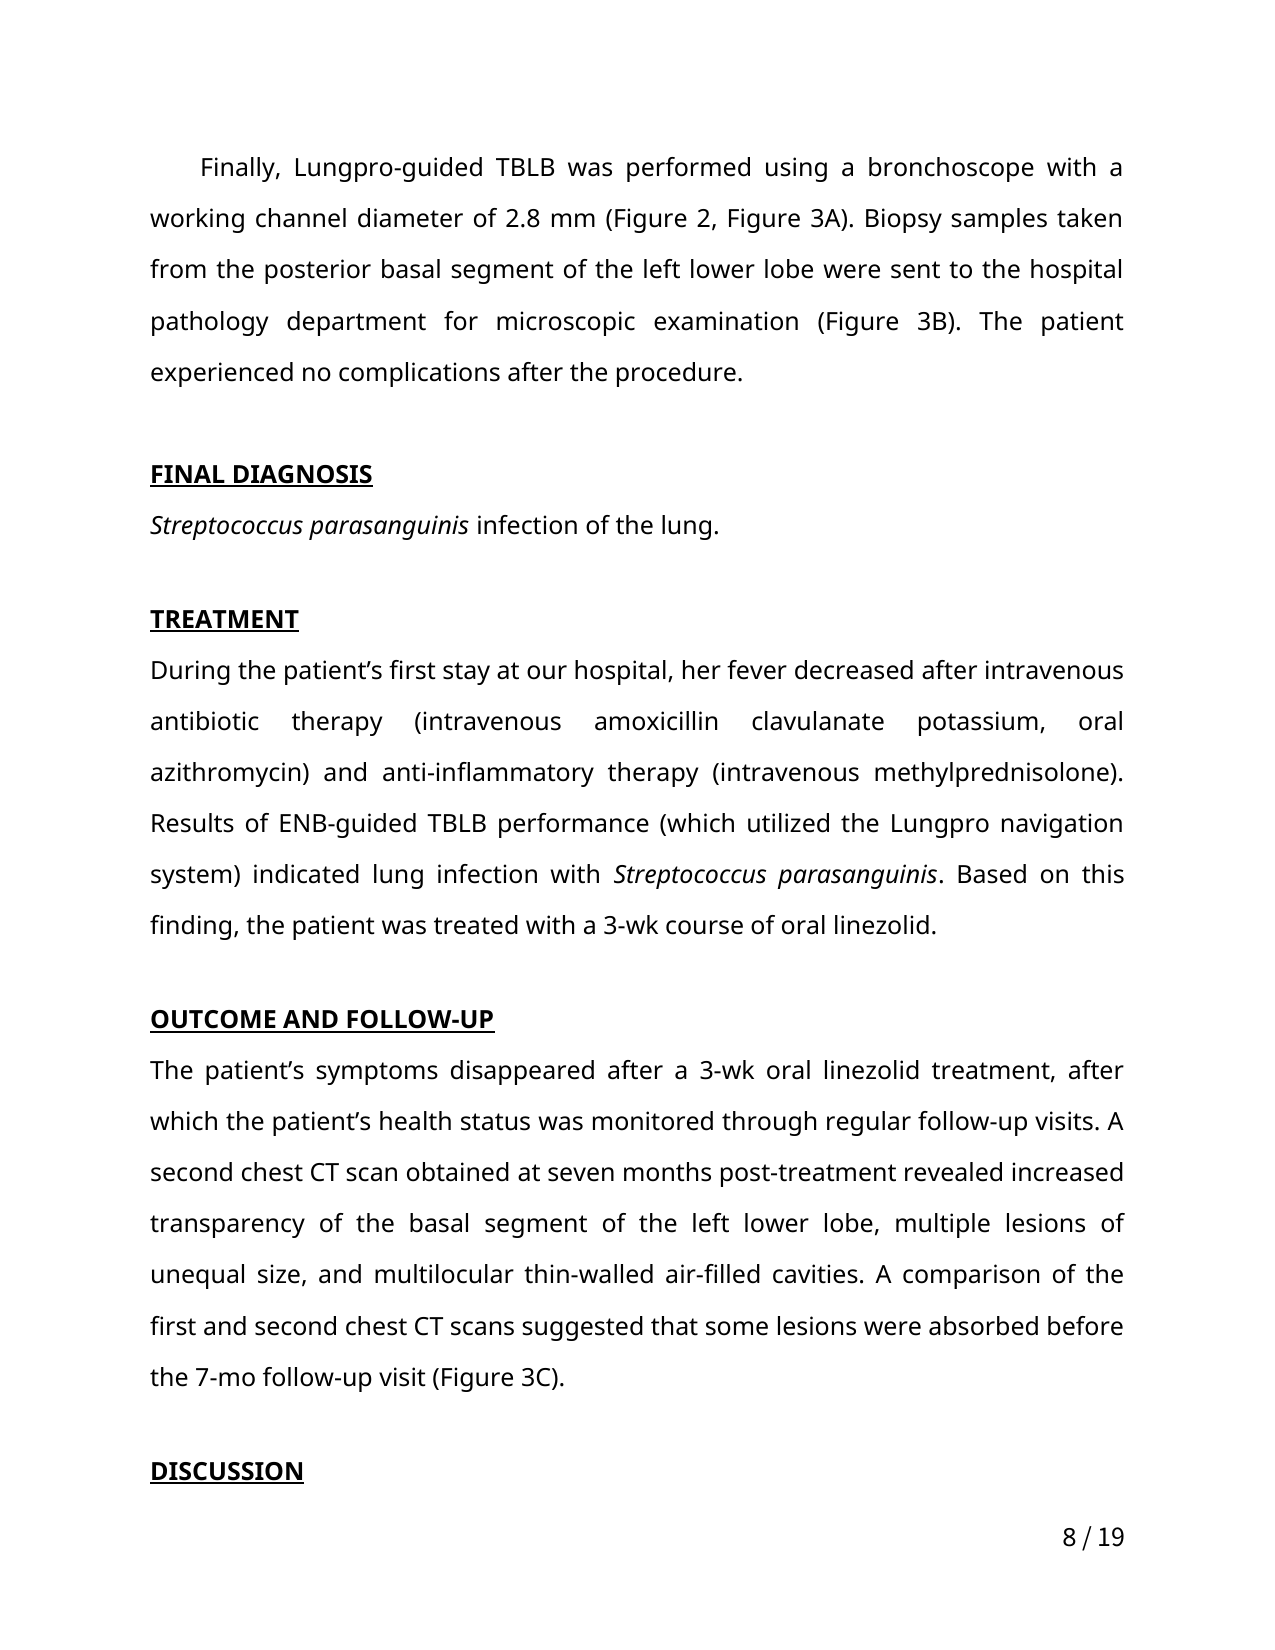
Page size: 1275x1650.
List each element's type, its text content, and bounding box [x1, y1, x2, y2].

text Streptococcus parasanguinis infection of the lung. [150, 507, 1125, 541]
text FINAL DIAGNOSIS [150, 456, 1125, 490]
text The patient’s symptoms disappeared after a 3-wk oral linezolid treatment, after which the patient’s health status was monitored through regular follow-up visits. A second chest CT scan obtained at seven months post-treatment revealed increased transparency of the basal segment of the left lower lobe, multiple lesions of unequal size, and multilocular thin-walled air-filled cavities. A comparison of the first and second chest CT scans suggested that some lesions were absorbed before the 7-mo follow-up visit (Figure 3C). [150, 1053, 1125, 1393]
text OUTCOME AND FOLLOW-UP [150, 1002, 1125, 1036]
text TREATMENT [150, 601, 1125, 636]
text Finally, Lungpro-guided TBLB was performed using a bronchoscope with a working channel diameter of 2.8 mm (Figure 2, Figure 3A). Biopsy samples taken from the posterior basal segment of the left lower lobe were sent to the hospital pathology department for microscopic examination (Figure 3B). The patient experienced no complications after the procedure. [150, 150, 1125, 388]
text During the patient’s first stay at our hospital, her fever decreased after intravenous antibiotic therapy (intravenous amoxicillin clavulanate potassium, oral azithromycin) and anti-inflammatory therapy (intravenous methylprednisolone). Results of ENB-guided TBLB performance (which utilized the Lungpro navigation system) indicated lung infection with Streptococcus parasanguinis. Based on this finding, the patient was treated with a 3-wk course of oral linezolid. [150, 652, 1125, 942]
text DISCUSSION [150, 1453, 1125, 1487]
